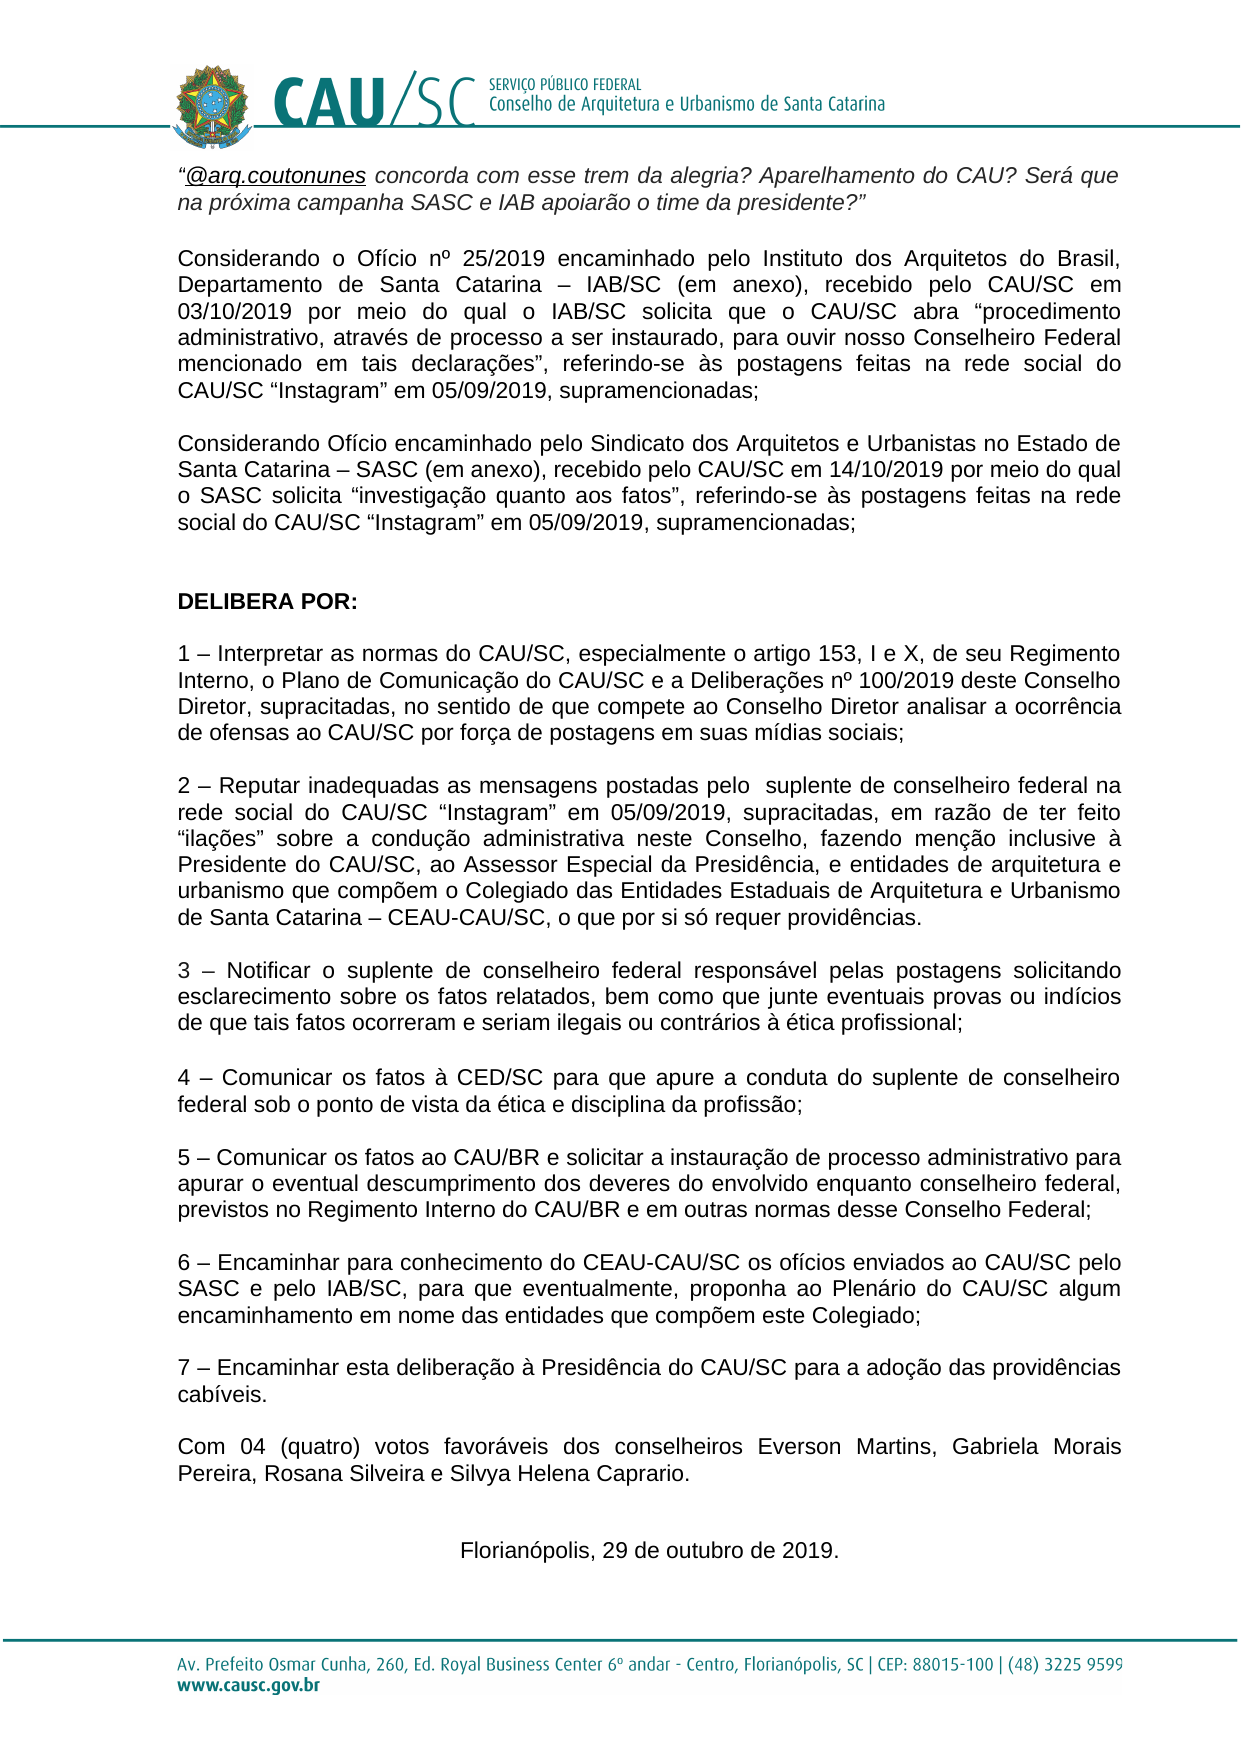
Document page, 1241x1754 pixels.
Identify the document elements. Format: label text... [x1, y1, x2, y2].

text Considerando o Ofício nº 25/2019 encaminhado pelo Instituto dos Arquitetos do Brasil, Departamento de Santa Catarina – IAB/SC (em anexo), recebido pelo CAU/SC em 03/10/2019 por meio do qual o IAB/SC solicita que o CAU/SC abra “procedimento administrativo, através de processo a ser instaurado, para ouvir nosso Conselheiro Federal mencionado em tais declarações”, referindo-se às postagens feitas na rede social do CAU/SC “Instagram” em 05/09/2019, supramencionadas; [177, 245, 1122, 403]
picture [2, 1638, 1238, 1646]
text 3 – Notificar o suplente de conselheiro federal responsável pelas postagens solicitando esclarecimento sobre os fatos relatados, bem como que junte eventuais provas ou indícios de que tais fatos ocorreram e seriam ilegais ou contrários à ética profissional; [177, 957, 1122, 1036]
text 2 – Reputar inadequadas as mensagens postadas pelo suplente de conselheiro federal na rede social do CAU/SC “Instagram” em 05/09/2019, supracitadas, em razão de ter feito “ilações” sobre a condução administrativa neste Conselho, fazendo menção inclusive à Presidente do CAU/SC, ao Assessor Especial da Presidência, e entidades de arquitetura e urbanismo que compõem o Colegiado das Entidades Estaduais de Arquitetura e Urbanismo de Santa Catarina – CEAU-CAU/SC, o que por si só requer providências. [177, 772, 1122, 930]
text DELIBERA POR: [177, 588, 1122, 614]
text Florianópolis, 29 de outubro de 2019. [177, 1537, 1122, 1564]
text Com 04 (quatro) votos favoráveis dos conselheiros Everson Martins, Gabriela Morais Pereira, Rosana Silveira e Silvya Helena Caprario. [177, 1433, 1122, 1486]
text 4 – Comunicar os fatos à CED/SC para que apure a conduta do suplente de conselheiro federal sob o ponto de vista da ética e disciplina da profissão; [177, 1064, 1122, 1117]
picture [177, 1656, 1123, 1695]
text 7 – Encaminhar esta deliberação à Presidência do CAU/SC para a adoção das providências cabíveis. [177, 1354, 1122, 1407]
text 1 – Interpretar as normas do CAU/SC, especialmente o artigo 153, I e X, de seu Regimento Interno, o Plano de Comunicação do CAU/SC e a Deliberações nº 100/2019 deste Conselho Diretor, supracitadas, no sentido de que compete ao Conselho Diretor analisar a ocorrência de ofensas ao CAU/SC por força de postagens em suas mídias sociais; [177, 640, 1122, 746]
picture [0, 63, 1241, 151]
text 5 – Comunicar os fatos ao CAU/BR e solicitar a instauração de processo administrativo para apurar o eventual descumprimento dos deveres do envolvido enquanto conselheiro federal, previstos no Regimento Interno do CAU/BR e em outras normas desse Conselho Federal; [177, 1143, 1122, 1222]
text Considerando Ofício encaminhado pelo Sindicato dos Arquitetos e Urbanistas no Estado de Santa Catarina – SASC (em anexo), recebido pelo CAU/SC em 14/10/2019 por meio do qual o SASC solicita “investigação quanto aos fatos”, referindo-se às postagens feitas na rede social do CAU/SC “Instagram” em 05/09/2019, supramencionadas; [177, 429, 1122, 535]
text 6 – Encaminhar para conhecimento do CEAU-CAU/SC os ofícios enviados ao CAU/SC pelo SASC e pelo IAB/SC, para que eventualmente, proponha ao Plenário do CAU/SC algum encaminhamento em nome das entidades que compõem este Colegiado; [177, 1249, 1122, 1328]
